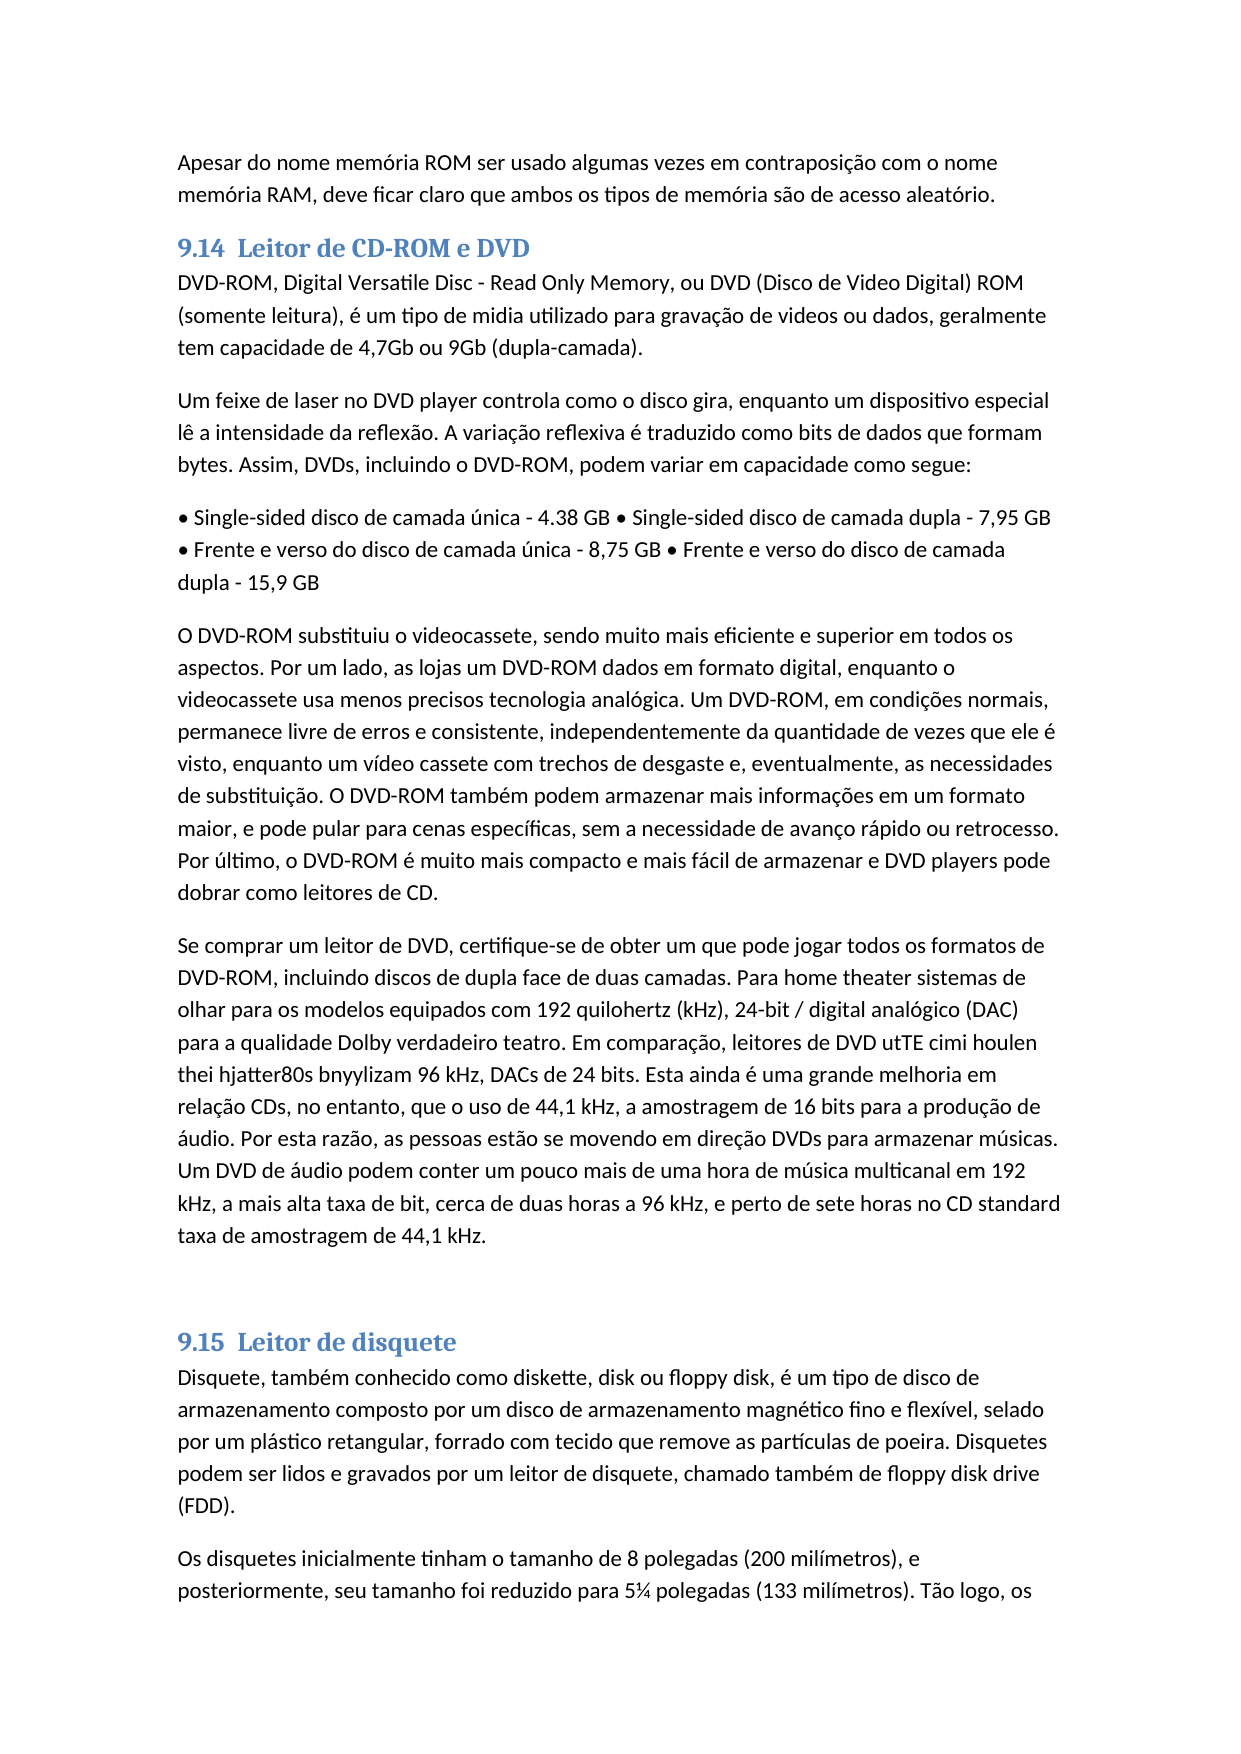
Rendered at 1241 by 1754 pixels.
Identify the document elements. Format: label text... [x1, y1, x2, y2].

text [177, 1544, 1063, 1605]
text Se comprar um leitor de DVD, certifique-se de obter um que pode jogar todos os formatos de DVD-ROM, incluindo discos de dupla face de duas camadas. Para home theater sistemas de olhar para os modelos equipados com 192 quilohertz (kHz), 24-bit / digital analógico (DAC) para a qualidade Dolby verdadeiro teatro. Em comparação, leitores de DVD utTE cimi houlen thei hjatter80s bnyylizam 96 kHz, DACs de 24 bits. Esta ainda é uma grande melhoria em relação CDs, no entanto, que o uso de 44,1 kHz, a amostragem de 16 bits para a produção de áudio. Por esta razão, as pessoas estão se movendo em direção DVDs para armazenar músicas. Um DVD de áudio podem conter um pouco mais de uma hora de música multicanal em 192 kHz, a mais alta taxa de bit, cerca de duas horas a 96 kHz, e perto de sete horas no CD standard taxa de amostragem de 44,1 kHz. [177, 931, 1063, 1249]
text Disquete, também conhecido como diskette, disk ou floppy disk, é um tipo de disco de armazenamento composto por um disco de armazenamento magnético fino e flexível, selado por um plástico retangular, forrado com tecido que remove as partículas de poeira. Disquetes podem ser lidos e gravados por um leitor de disquete, chamado também de floppy disk drive (FDD). [177, 1363, 1063, 1519]
text O DVD-ROM substituiu o videocassete, sendo muito mais eficiente e superior em todos os aspectos. Por um lado, as lojas um DVD-ROM dados em formato digital, enquanto o videocassete usa menos precisos tecnologia analógica. Um DVD-ROM, em condições normais, permanece livre de erros e consistente, independentemente da quantidade de vezes que ele é visto, enquanto um vídeo cassete com trechos de desgaste e, eventualmente, as necessidades de substituição. O DVD-ROM também podem armazenar mais informações em um formato maior, e pode pular para cenas específicas, sem a necessidade de avanço rápido ou retrocesso. Por último, o DVD-ROM é muito mais compacto e mais fácil de armazenar e DVD players pode dobrar como leitores de CD. [177, 621, 1063, 906]
text Um feixe de laser no DVD player controla como o disco gira, enquanto um dispositivo especial lê a intensidade da reflexão. A variação reflexiva é traduzido como bits de dados que formam bytes. Assim, DVDs, incluindo o DVD-ROM, podem variar em capacidade como segue: [177, 386, 1063, 478]
text Apesar do nome memória ROM ser usado algumas vezes em contraposição com o nome memória RAM, deve ficar claro que ambos os tipos de memória são de acesso aleatório. [177, 148, 1063, 208]
subtitle Leitor de CD-ROM e DVD [177, 233, 1063, 264]
subtitle Leitor de disquete [177, 1327, 1063, 1358]
text • Single-sided disco de camada única - 4.38 GB • Single-sided disco de camada dupla - 7,95 GB • Frente e verso do disco de camada única - 8,75 GB • Frente e verso do disco de camada dupla - 15,9 GB [177, 503, 1063, 596]
text DVD-ROM, Digital Versatile Disc - Read Only Memory, ou DVD (Disco de Video Digital) ROM (somente leitura), é um tipo de midia utilizado para gravação de videos ou dados, geralmente tem capacidade de 4,7Gb ou 9Gb (dupla-camada). [177, 268, 1063, 361]
